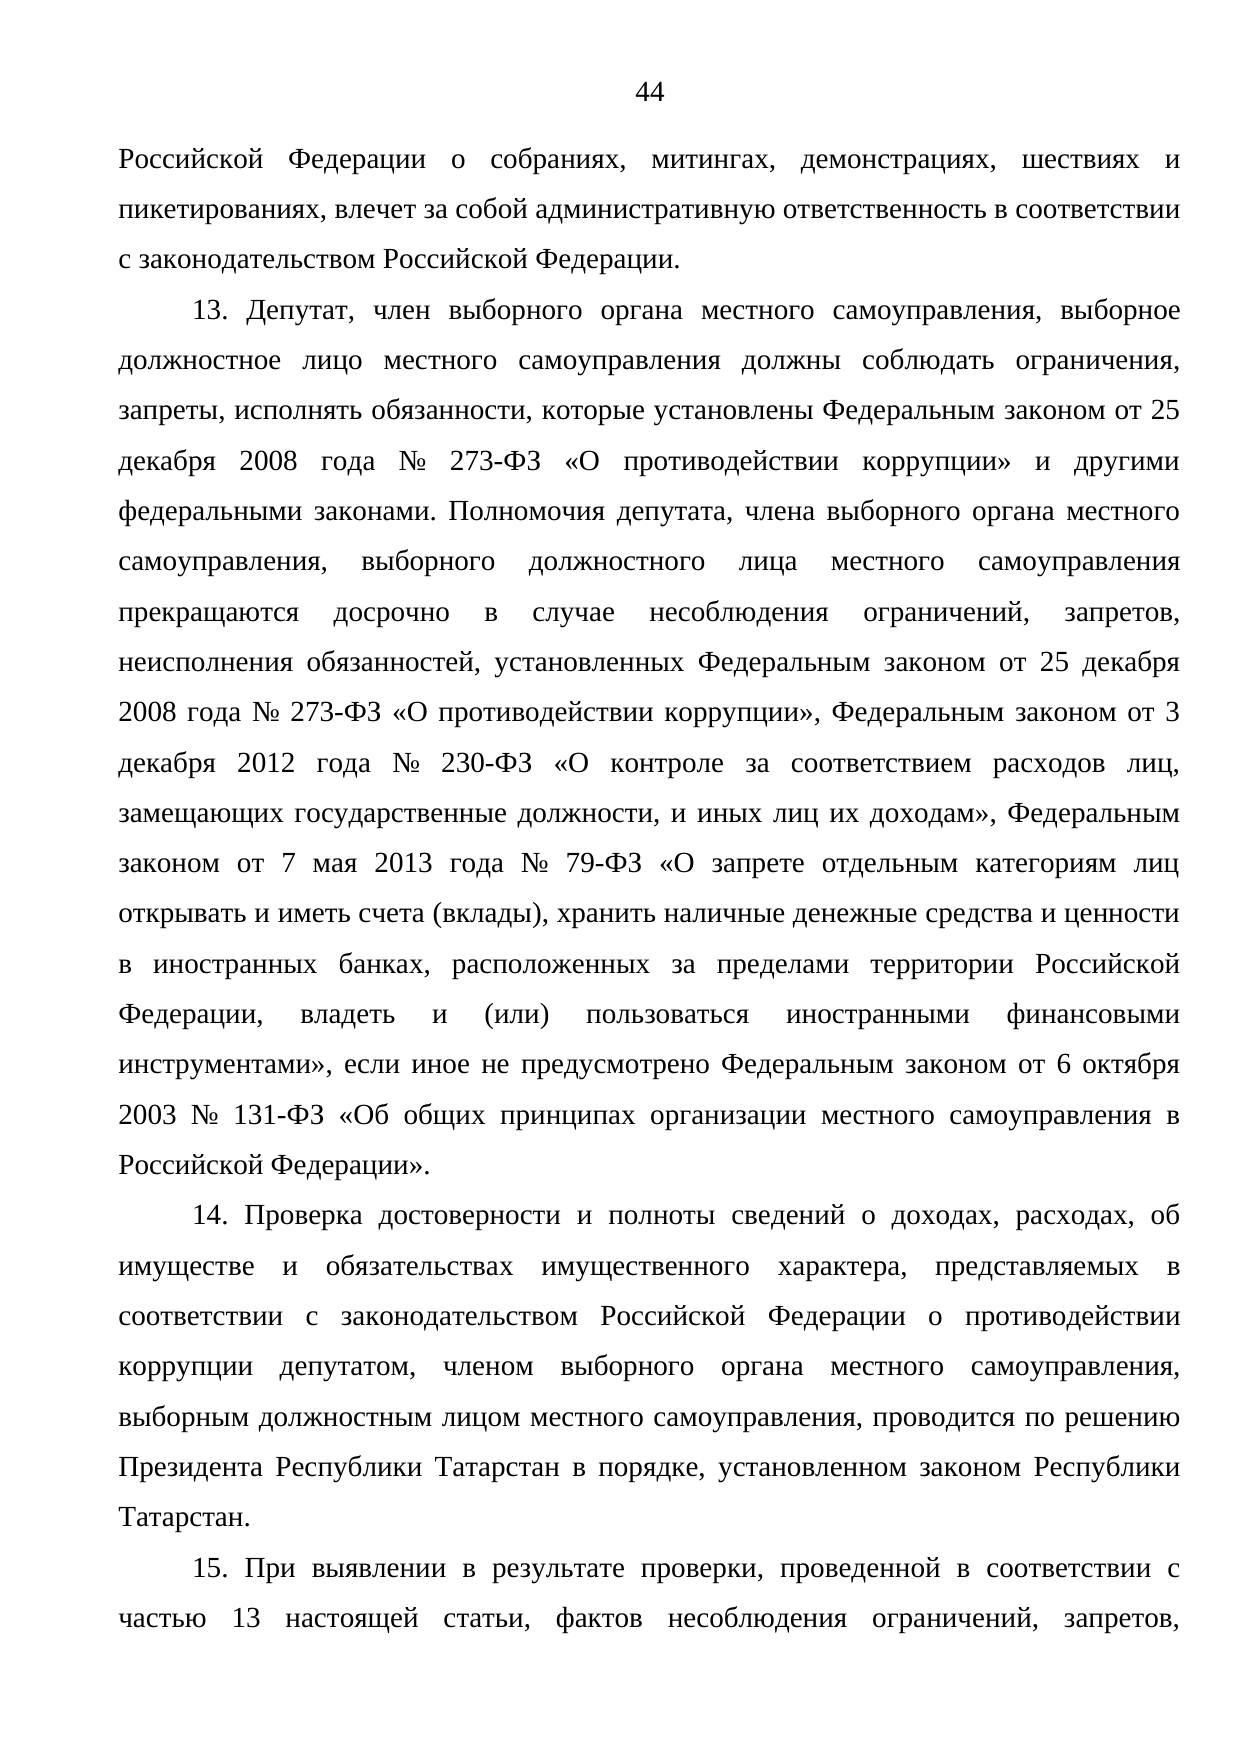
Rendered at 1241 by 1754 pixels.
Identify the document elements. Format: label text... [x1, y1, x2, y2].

text 14. Проверка достоверности и полноты сведений о доходах, расходах, об имуществе и обязательствах имущественного характера, представляемых в соответствии с законодательством Российской Федерации о противодействии коррупции депутатом, членом выборного органа местного самоуправления, выборным должностным лицом местного самоуправления, проводится по решению Президента Республики Татарстан в порядке, установленном законом Республики Татарстан. [118, 1197, 1181, 1533]
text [118, 1550, 1181, 1633]
text 13. Депутат, член выборного органа местного самоуправления, выборное должностное лицо местного самоуправления должны соблюдать ограничения, запреты, исполнять обязанности, которые установлены Федеральным законом от 25 декабря 2008 года № 273-ФЗ «О противодействии коррупции» и другими федеральными законами. Полномочия депутата, члена выборного органа местного самоуправления, выборного должностного лица местного самоуправления прекращаются досрочно в случае несоблюдения ограничений, запретов, неисполнения обязанностей, установленных Федеральным законом от 25 декабря 2008 года № 273-ФЗ «О противодействии коррупции», Федеральным законом от 3 декабря 2012 года № 230-ФЗ «О контроле за соответствием расходов лиц, замещающих государственные должности, и иных лиц их доходам», Федеральным законом от 7 мая 2013 года № 79-ФЗ «О запрете отдельным категориям лиц открывать и иметь счета (вклады), хранить наличные денежные средства и ценности в иностранных банках, расположенных за пределами территории Российской Федерации, владеть и (или) пользоваться иностранными финансовыми инструментами», если иное не предусмотрено Федеральным законом от 6 октября 2003 № 131-ФЗ «Об общих принципах организации местного самоуправления в Российской Федерации». [118, 292, 1181, 1181]
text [118, 141, 1181, 275]
